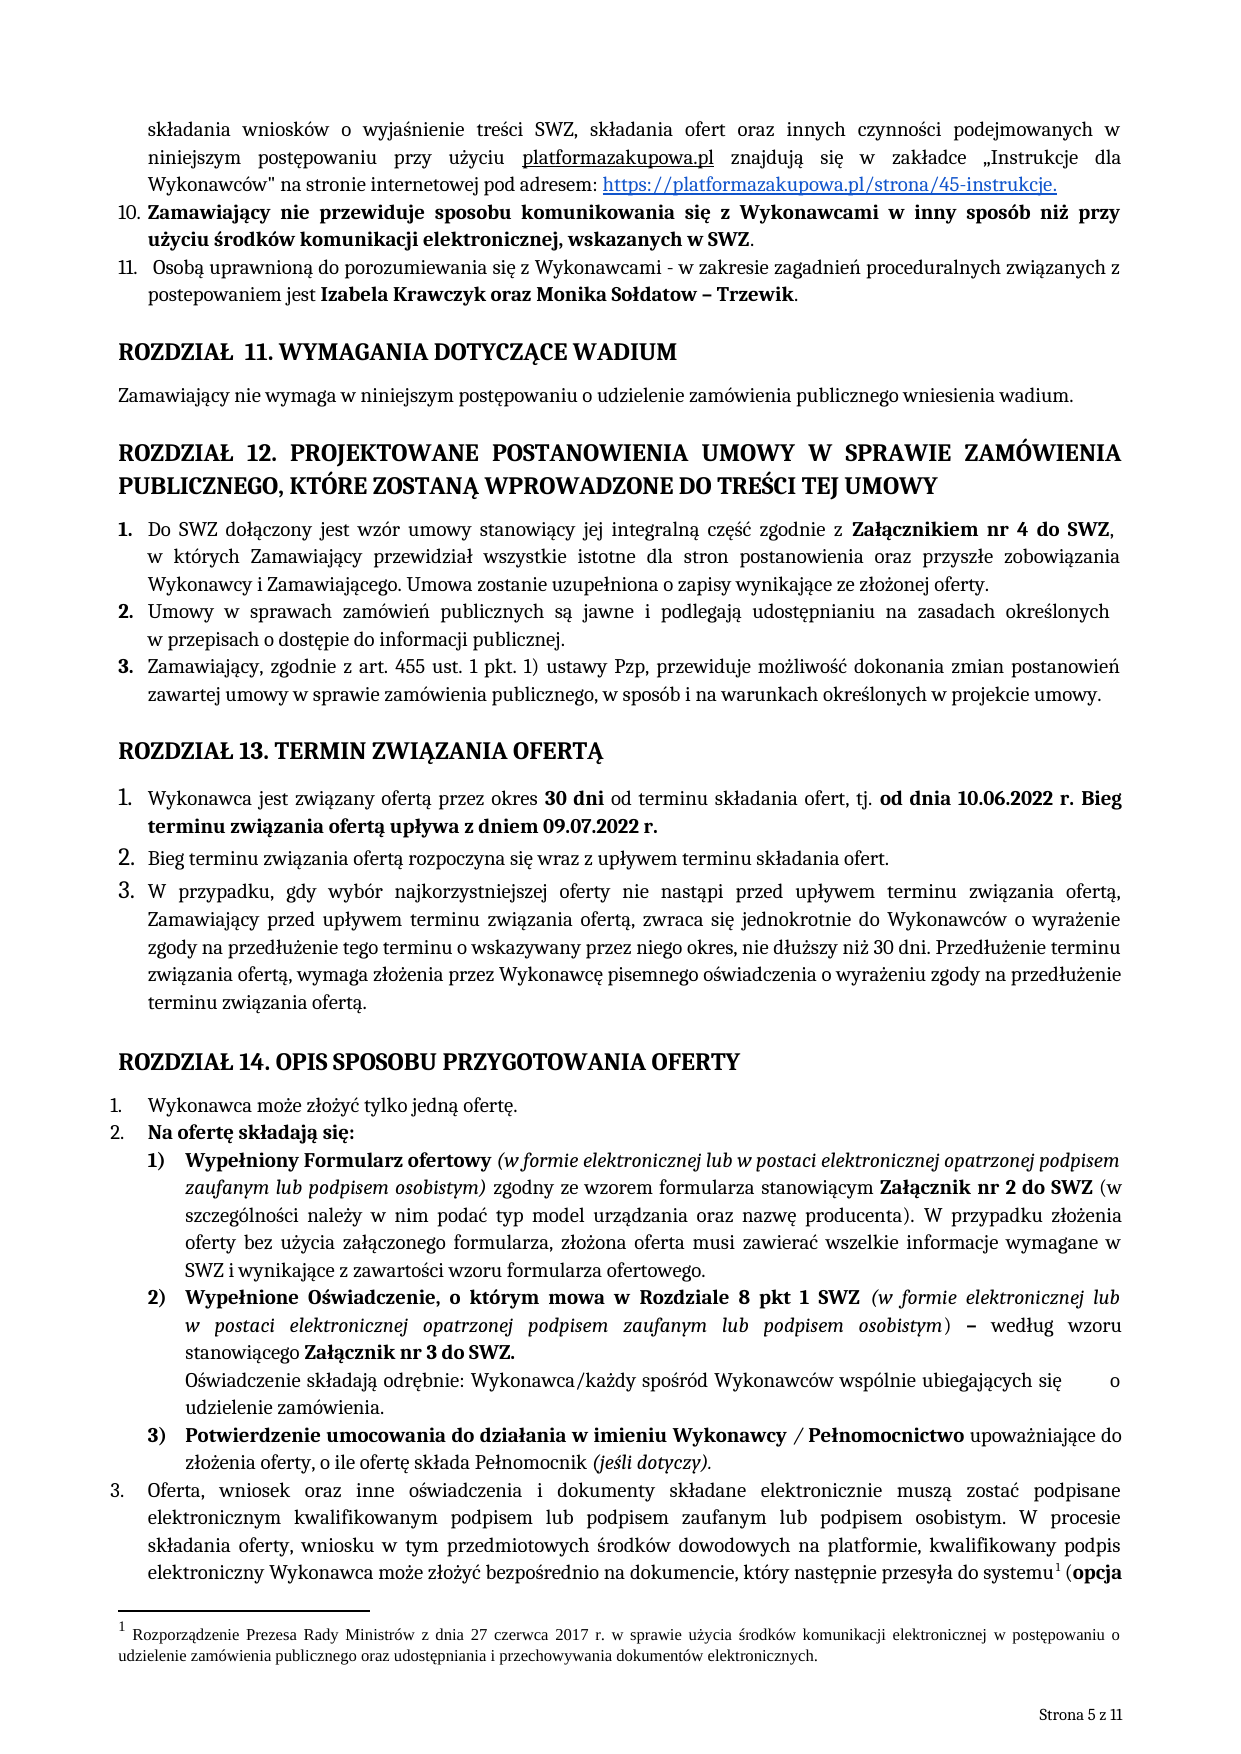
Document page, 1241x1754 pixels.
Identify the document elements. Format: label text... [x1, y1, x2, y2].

list Na ofertę składają się: [110, 1121, 1122, 1145]
text ROZDZIAŁ 13. TERMIN ZWIĄZANIA OFERTĄ [118, 737, 1122, 766]
text Zamawiający nie wymaga w niniejszym postępowaniu o udzielenie zamówienia publicznego wniesienia wadium. [118, 384, 1122, 408]
list Bieg terminu związania ofertą rozpoczyna się wraz z upływem terminu składania ofert. [118, 842, 1122, 871]
list Potwierdzenie umocowania do działania w imieniu Wykonawcy / Pełnomocnictwo upoważniające do złożenia oferty, o ile ofertę składa Pełnomocnik (jeśli dotyczy). [148, 1423, 1122, 1475]
list Wykonawca jest związany ofertą przez okres 30 dni od terminu składania ofert, tj. od dnia 10.06.2022 r. Bieg terminu związania ofertą upływa z dniem 09.07.2022 r. [118, 783, 1122, 839]
list Wypełniony Formularz ofertowy (w formie elektronicznej lub w postaci elektronicznej opatrzonej podpisem zaufanym lub podpisem osobistym) zgodny ze wzorem formularza stanowiącym Załącznik nr 2 do SWZ (w szczególności należy w nim podać typ model urządzania oraz nazwę producenta). W przypadku złożenia oferty bez użycia załączonego formularza, złożona oferta musi zawierać wszelkie informacje wymagane w SWZ i wynikające z zawartości wzoru formularza ofertowego. [148, 1148, 1122, 1282]
text Oświadczenie składają odrębnie: Wykonawca/każdy spośród Wykonawców wspólnie ubiegających się o udzielenie zamówienia. [185, 1368, 1122, 1420]
list Wypełnione Oświadczenie, o którym mowa w Rozdziale 8 pkt 1 SWZ (w formie elektronicznej lub w postaci elektronicznej opatrzonej podpisem zaufanym lub podpisem osobistym) – według wzoru stanowiącego Załącznik nr 3 do SWZ. [148, 1286, 1122, 1365]
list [118, 118, 1122, 197]
list Osobą uprawnioną do porozumiewania się z Wykonawcami - w zakresie zagadnień proceduralnych związanych z postepowaniem jest Izabela Krawczyk oraz Monika Sołdatow – Trzewik. [118, 256, 1122, 307]
list W przypadku, gdy wybór najkorzystniejszej oferty nie nastąpi przed upływem terminu związania ofertą, Zamawiający przed upływem terminu związania ofertą, zwraca się jednokrotnie do Wykonawców o wyrażenie zgody na przedłużenie tego terminu o wskazywany przez niego okres, nie dłuższy niż 30 dni. Przedłużenie terminu związania ofertą, wymaga złożenia przez Wykonawcę pisemnego oświadczenia o wyrażeniu zgody na przedłużenie terminu związania ofertą. [118, 876, 1122, 1014]
text ROZDZIAŁ 11. WYMAGANIA DOTYCZĄCE WADIUM [118, 338, 1122, 367]
list Umowy w sprawach zamówień publicznych są jawne i podlegają udostępnianiu na zasadach określonych w przepisach o dostępie do informacji publicznej. [118, 600, 1122, 651]
list Zamawiający, zgodnie z art. 455 ust. 1 pkt. 1) ustawy Pzp, przewiduje możliwość dokonania zmian postanowień zawartej umowy w sprawie zamówienia publicznego, w sposób i na warunkach określonych w projekcie umowy. [118, 655, 1122, 706]
list Zamawiający nie przewiduje sposobu komunikowania się z Wykonawcami w inny sposób niż przy użyciu środków komunikacji elektronicznej, wskazanych w SWZ. [118, 201, 1122, 252]
text ROZDZIAŁ 12. PROJEKTOWANE POSTANOWIENIA UMOWY W SPRAWIE ZAMÓWIENIA PUBLICZNEGO, KTÓRE ZOSTANĄ WPROWADZONE DO TREŚCI TEJ UMOWY [118, 439, 1122, 500]
list Do SWZ dołączony jest wzór umowy stanowiący jej integralną część zgodnie z Załącznikiem nr 4 do SWZ, w których Zamawiający przewidział wszystkie istotne dla stron postanowienia oraz przyszłe zobowiązania Wykonawcy i Zamawiającego. Umowa zostanie uzupełniona o zapisy wynikające ze złożonej oferty. [118, 517, 1122, 596]
text ROZDZIAŁ 14. OPIS SPOSOBU PRZYGOTOWANIA OFERTY [118, 1048, 1122, 1077]
list Wykonawca może złożyć tylko jedną ofertę. [110, 1093, 1122, 1117]
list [110, 1478, 1122, 1585]
